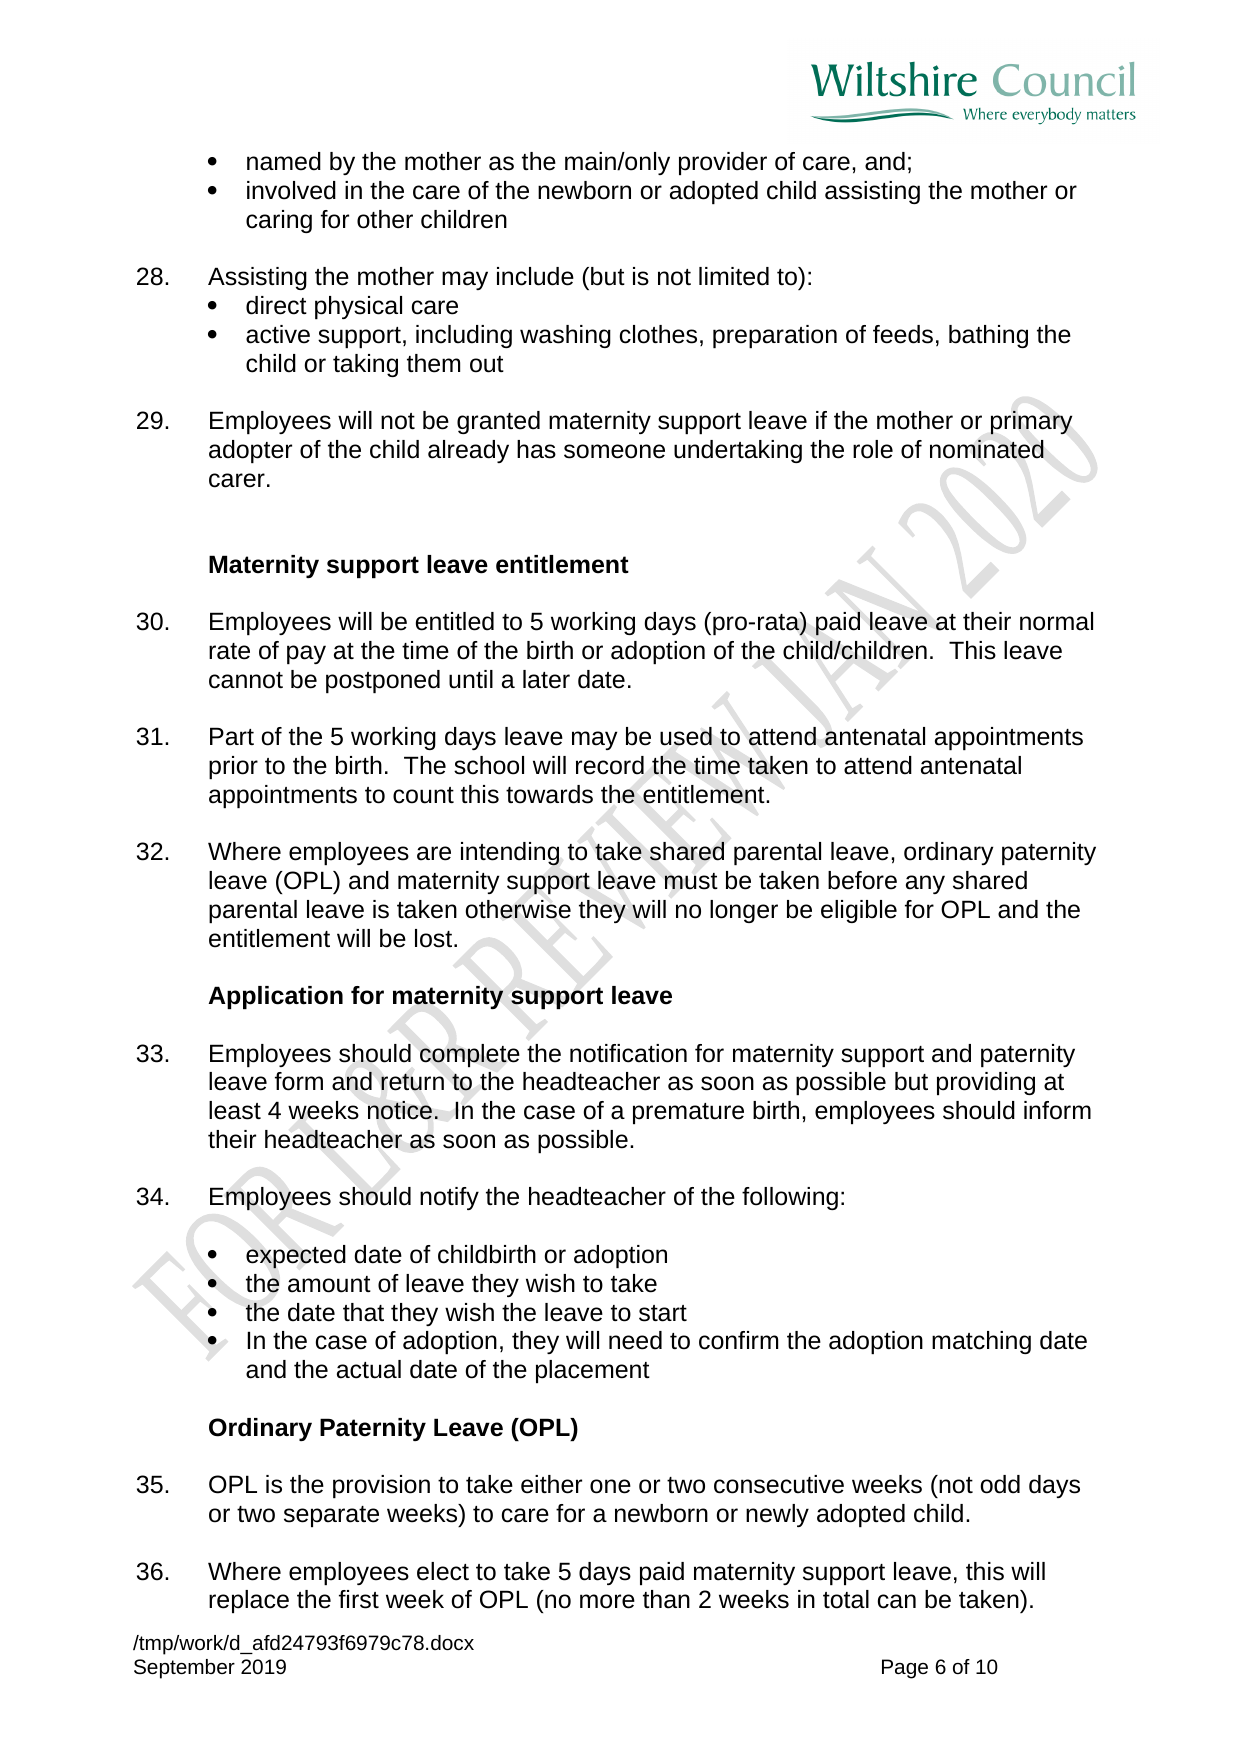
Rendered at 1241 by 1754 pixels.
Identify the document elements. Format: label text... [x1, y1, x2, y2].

list Assisting the mother may include (but is not limited to): [170, 262, 1107, 291]
picture [786, 38, 1160, 144]
list involved in the care of the newborn or adopted child assisting the mother or caring for other children [208, 176, 1107, 233]
list direct physical care [208, 291, 1107, 320]
subtitle Maternity support leave entitlement [208, 550, 1107, 578]
list Part of the 5 working days leave may be used to attend antenatal appointments prior to the birth. The school will record the time taken to attend antenatal appointments to count this towards the entitlement. [170, 722, 1107, 808]
subtitle Ordinary Paternity Leave (OPL) [208, 1413, 1107, 1441]
list active support, including washing clothes, preparation of feeds, bathing the child or taking them out [208, 320, 1107, 377]
list the amount of leave they wish to take [208, 1269, 1107, 1297]
list Employees should complete the notification for maternity support and paternity leave form and return to the headteacher as soon as possible but providing at least 4 weeks notice. In the case of a premature birth, employees should inform their headteacher as soon as possible. [170, 1038, 1107, 1153]
list OPL is the provision to take either one or two consecutive weeks (not odd days or two separate weeks) to care for a newborn or newly adopted child. [170, 1470, 1107, 1528]
list Where employees elect to take 5 days paid maternity support leave, this will replace the first week of OPL (no more than 2 weeks in total can be taken). [170, 1556, 1107, 1614]
list Employees will not be granted maternity support leave if the mother or primary adopter of the child already has someone undertaking the role of nominated carer. [170, 406, 1107, 492]
list named by the mother as the main/only provider of care, and; [208, 147, 1107, 176]
list Employees will be entitled to 5 working days (pro-rata) paid leave at their normal rate of pay at the time of the birth or adoption of the child/children. This leave cannot be postponed until a later date. [170, 607, 1107, 693]
subtitle Application for maternity support leave [208, 981, 1107, 1010]
list expected date of childbirth or adoption [208, 1240, 1107, 1269]
list Where employees are intending to take shared parental leave, ordinary paternity leave (OPL) and maternity support leave must be taken before any shared parental leave is taken otherwise they will no longer be eligible for OPL and the entitlement will be lost. [170, 837, 1107, 952]
list the date that they wish the leave to start [208, 1297, 1107, 1326]
list Employees should notify the headteacher of the following: [170, 1182, 1107, 1211]
list In the case of adoption, they will need to confirm the adoption matching date and the actual date of the placement [208, 1326, 1107, 1384]
